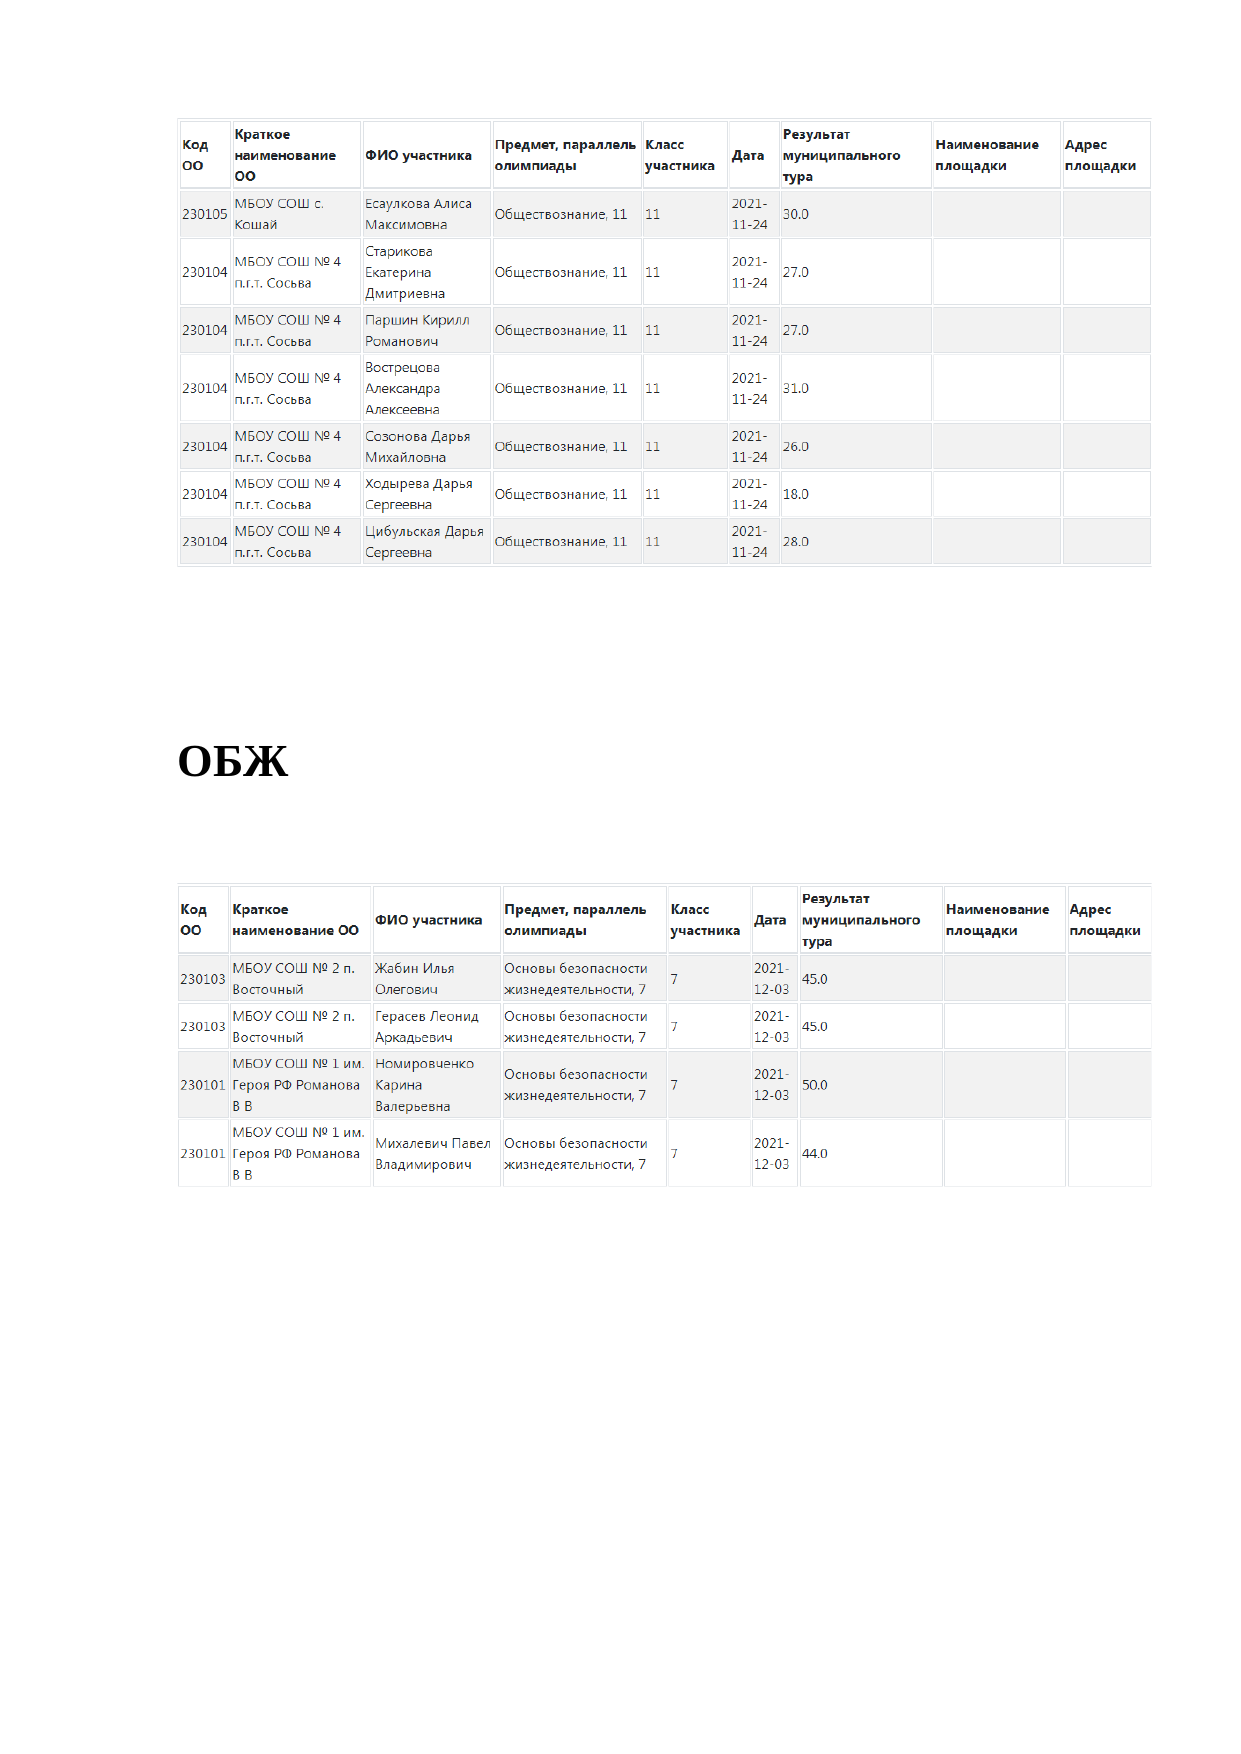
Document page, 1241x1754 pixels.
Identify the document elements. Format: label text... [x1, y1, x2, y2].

text ОБЖ [177, 733, 1152, 786]
picture [177, 880, 1152, 1187]
picture [177, 118, 1152, 568]
